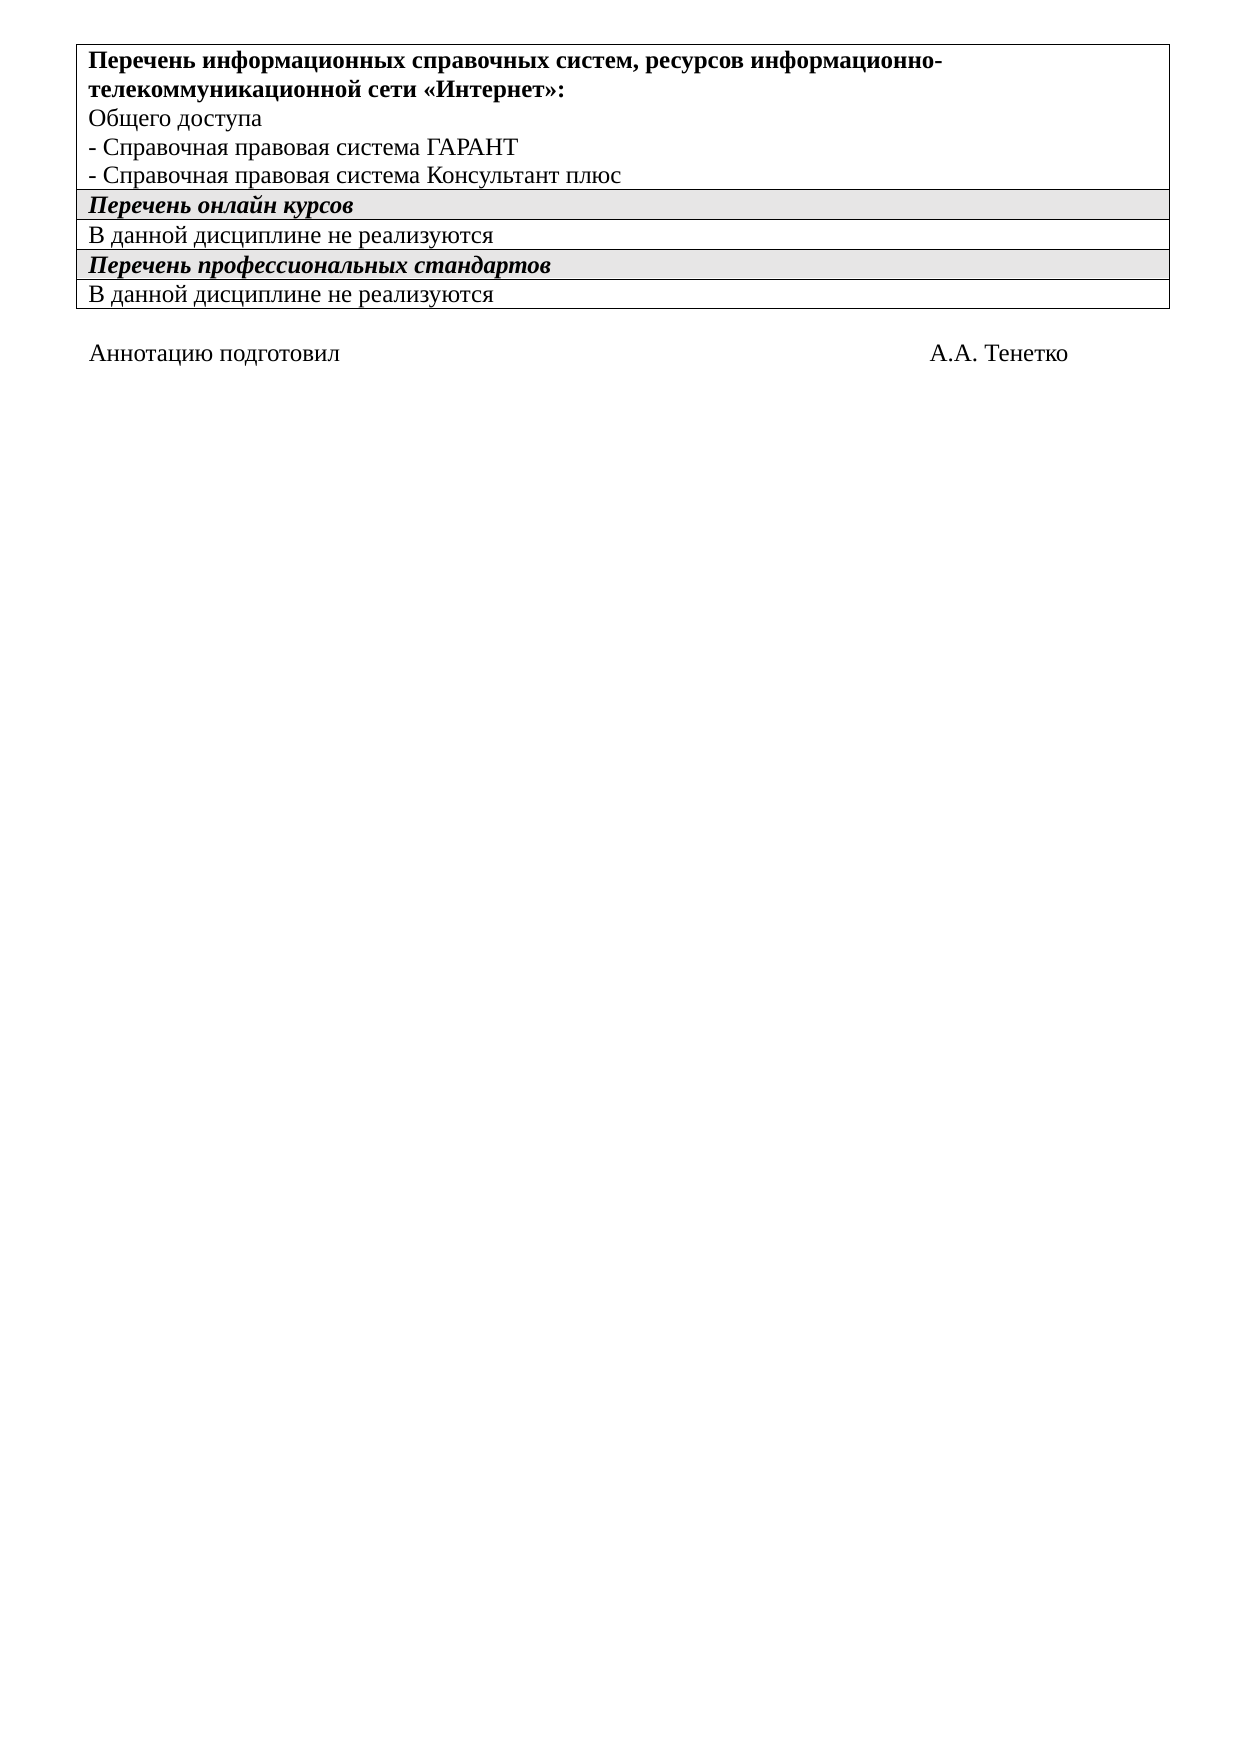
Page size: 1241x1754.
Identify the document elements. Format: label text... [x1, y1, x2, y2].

text Аннотацию подготовил А.А. Тенетко [88, 338, 1181, 367]
table_cell В данной дисциплине не реализуются [77, 220, 1169, 249]
table_cell Перечень онлайн курсов [77, 190, 1169, 219]
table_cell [77, 45, 1169, 189]
table_cell В данной дисциплине не реализуются [77, 280, 1169, 308]
table_cell Перечень профессиональных стандартов [77, 250, 1169, 278]
